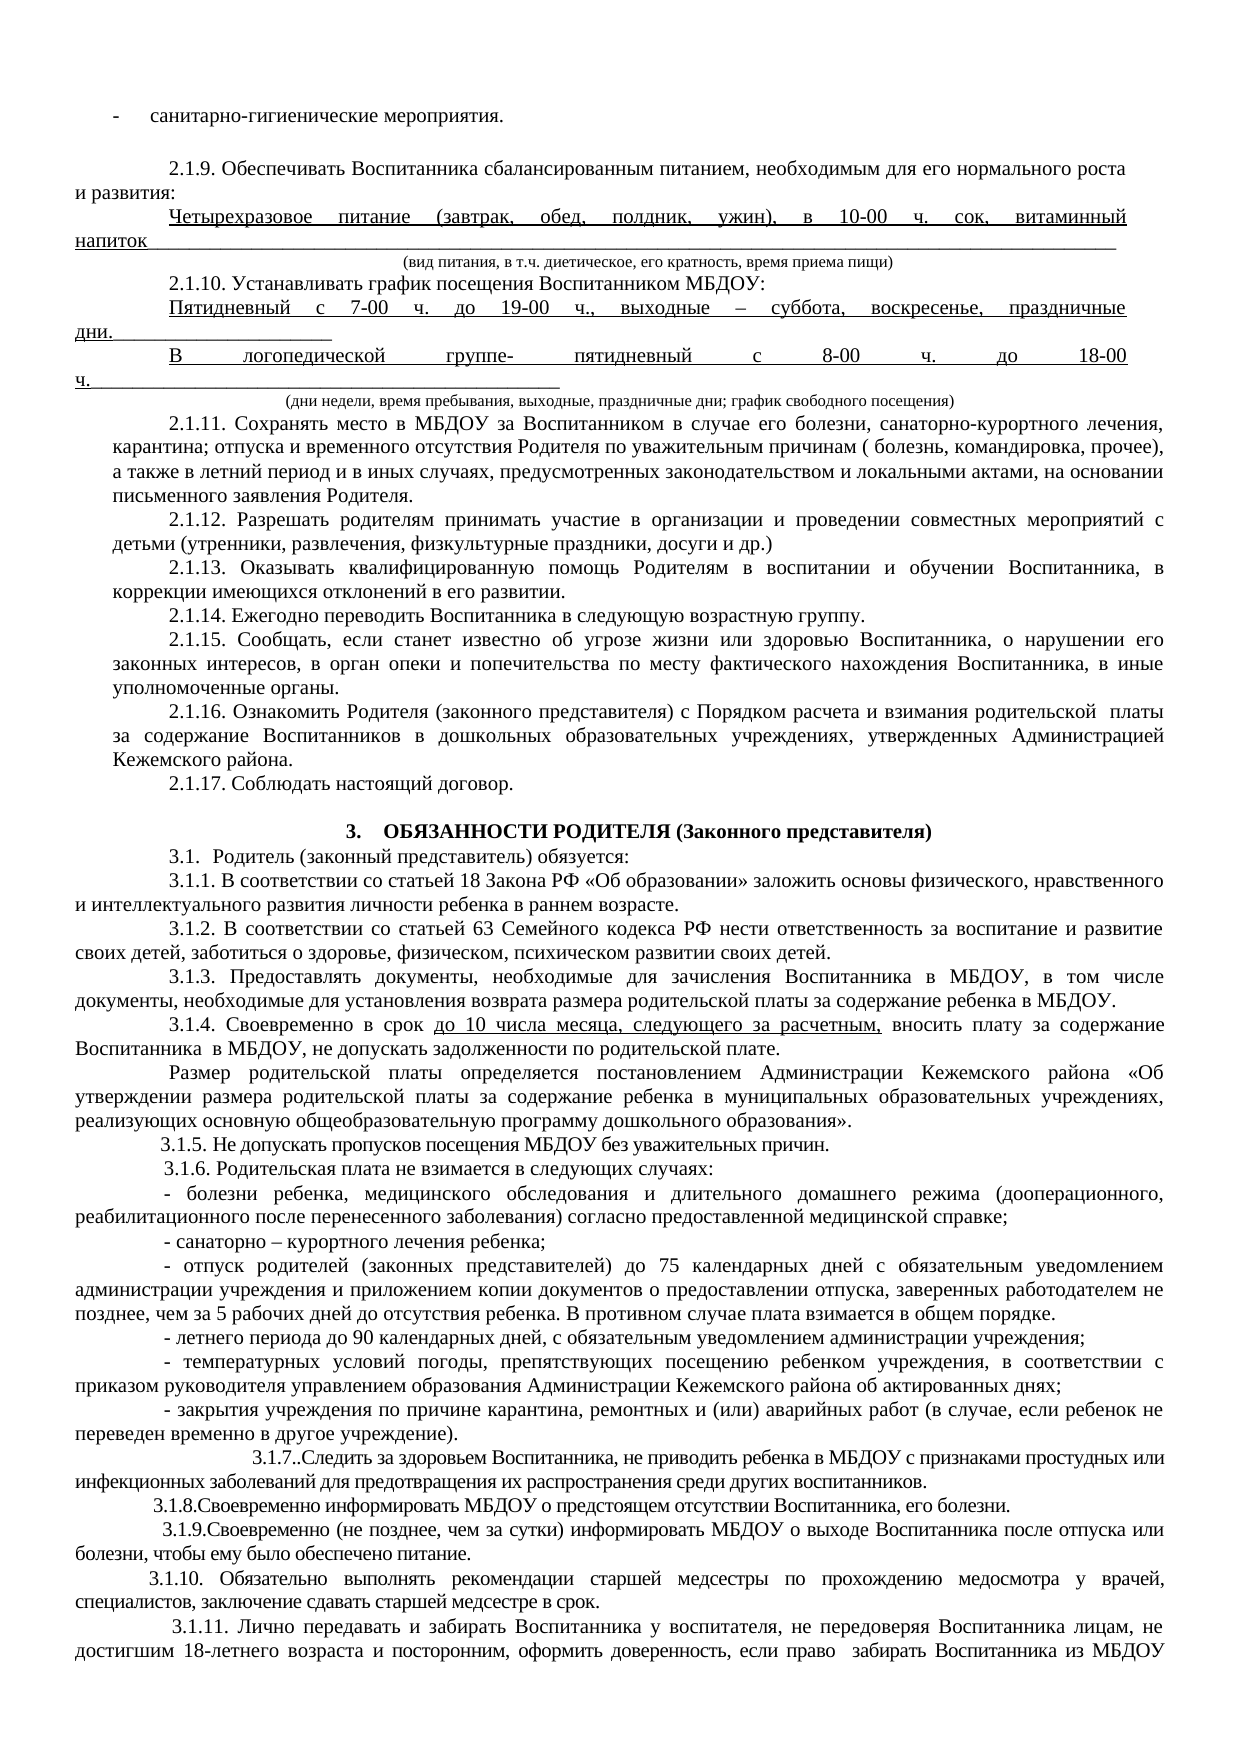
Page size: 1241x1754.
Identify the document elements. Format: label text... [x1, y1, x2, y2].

text 3.1.5. Не допускать пропусков посещения МБДОУ без уважительных причин. [75, 1132, 1165, 1156]
list ОБЯЗАННОСТИ РОДИТЕЛЯ (Законного представителя) [112, 819, 1165, 843]
text - санаторно – курортного лечения ребенка; [75, 1228, 1165, 1253]
text 3.1.8.Своевременно информировать МБДОУ о предстоящем отсутствии Воспитанника, его болезни. [75, 1493, 1165, 1517]
text 2.1.17. Соблюдать настоящий договор. [112, 771, 1165, 795]
text - закрытия учреждения по причине карантина, ремонтных и (или) аварийных работ (в случае, если ребенок не переведен временно в другое учреждение). [75, 1397, 1165, 1445]
text 3.1.3. Предоставлять документы, необходимые для зачисления Воспитанника в МБДОУ, в том числе документы, необходимые для установления возврата размера родительской платы за содержание ребенка в МБДОУ. [75, 964, 1165, 1012]
list Родитель (законный представитель) обязуется: [169, 843, 1165, 868]
text 3.1.2. В соответствии со статьей 63 Семейного кодекса РФ нести ответственность за воспитание и развитие своих детей, заботиться о здоровье, физическом, психическом развитии своих детей. [75, 916, 1165, 964]
text Пятидневный с 7-00 ч. до 19-00 ч., выходные – суббота, воскресенье, праздничные дни._____________________ [75, 295, 1127, 343]
text 2.1.12. Разрешать родителям принимать участие в организации и проведении совместных мероприятий с детьми (утренники, развлечения, физкультурные праздники, досуги и др.) [112, 507, 1165, 555]
text 3.1.9.Своевременно (не позднее, чем за сутки) информировать МБДОУ о выходе Воспитанника после отпуска или болезни, чтобы ему было обеспечено питание. [75, 1517, 1165, 1565]
text 3.1.6. Родительская плата не взимается в следующих случаях: [75, 1156, 1165, 1180]
text - отпуск родителей (законных представителей) до 75 календарных дней с обязательным уведомлением администрации учреждения и приложением копии документов о предоставлении отпуска, заверенных работодателем не позднее, чем за 5 рабочих дней до отсутствия ребенка. В противном случае плата взимается в общем порядке. [75, 1253, 1165, 1325]
text 2.1.11. Сохранять место в МБДОУ за Воспитанником в случае его болезни, санаторно-курортного лечения, карантина; отпуска и временного отсутствия Родителя по уважительным причинам ( болезнь, командировка, прочее), а также в летний период и в иных случаях, предусмотренных законодательством и локальными актами, на основании письменного заявления Родителя. [112, 410, 1165, 507]
text В логопедической группе- пятидневный с 8-00 ч. до 18-00 ч._____________________________________________ [75, 343, 1127, 391]
text Четырехразовое питание (завтрак, обед, полдник, ужин), в 10-00 ч. сок, витаминный напиток_____________________________________________________________________________________________ [75, 204, 1127, 252]
text 2.1.15. Сообщать, если станет известно об угрозе жизни или здоровью Воспитанника, о нарушении его законных интересов, в орган опеки и попечительства по месту фактического нахождения Воспитанника, в иные уполномоченные органы. [112, 627, 1165, 699]
text - летнего периода до 90 календарных дней, с обязательным уведомлением администрации учреждения; [75, 1325, 1165, 1349]
text 2.1.13. Оказывать квалифицированную помощь Родителям в воспитании и обучении Воспитанника, в коррекции имеющихся отклонений в его развитии. [112, 555, 1165, 603]
text 2.1.14. Ежегодно переводить Воспитанника в следующую возрастную группу. [112, 603, 1165, 627]
text 3.1.7..Следить за здоровьем Воспитанника, не приводить ребенка в МБДОУ с признаками простудных или инфекционных заболеваний для предотвращения их распространения среди других воспитанников. [75, 1445, 1165, 1493]
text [75, 1613, 1165, 1662]
text Размер родительской платы определяется постановлением Администрации Кежемского района «Об утверждении размера родительской платы за содержание ребенка в муниципальных образовательных учреждениях, реализующих основную общеобразовательную программу дошкольного образования». [75, 1060, 1165, 1132]
text (вид питания, в т.ч. диетическое, его кратность, время приема пищи) [75, 252, 1127, 271]
text 3.1.4. Своевременно в срок до 10 числа месяца, следующего за расчетным, вносить плату за содержание Воспитанника в МБДОУ, не допускать задолженности по родительской плате. [75, 1012, 1165, 1060]
text 3.1.1. В соответствии со статьей 18 Закона РФ «Об образовании» заложить основы физического, нравственного и интеллектуального развития личности ребенка в раннем возрасте. [75, 868, 1165, 916]
text 2.1.9. Обеспечивать Воспитанника сбалансированным питанием, необходимым для его нормального роста и развития: [75, 156, 1127, 204]
text - температурных условий погоды, препятствующих посещению ребенком учреждения, в соответствии с приказом руководителя управлением образования Администрации Кежемского района об актированных днях; [75, 1349, 1165, 1397]
text 2.1.16. Ознакомить Родителя (законного представителя) с Порядком расчета и взимания родительской платы за содержание Воспитанников в дошкольных образовательных учреждениях, утвержденных Администрацией Кежемского района. [112, 699, 1165, 771]
list санитарно-гигиенические мероприятия. [112, 103, 1127, 127]
text 3.1.10. Обязательно выполнять рекомендации старшей медсестры по прохождению медосмотра у врачей, специалистов, заключение сдавать старшей медсестре в срок. [75, 1565, 1165, 1613]
text 2.1.10. Устанавливать график посещения Воспитанником МБДОУ: [75, 271, 1127, 295]
text (дни недели, время пребывания, выходные, праздничные дни; график свободного посещения) [75, 391, 1165, 410]
text - болезни ребенка, медицинского обследования и длительного домашнего режима (дооперационного, реабилитационного после перенесенного заболевания) согласно предоставленной медицинской справке; [75, 1180, 1165, 1228]
